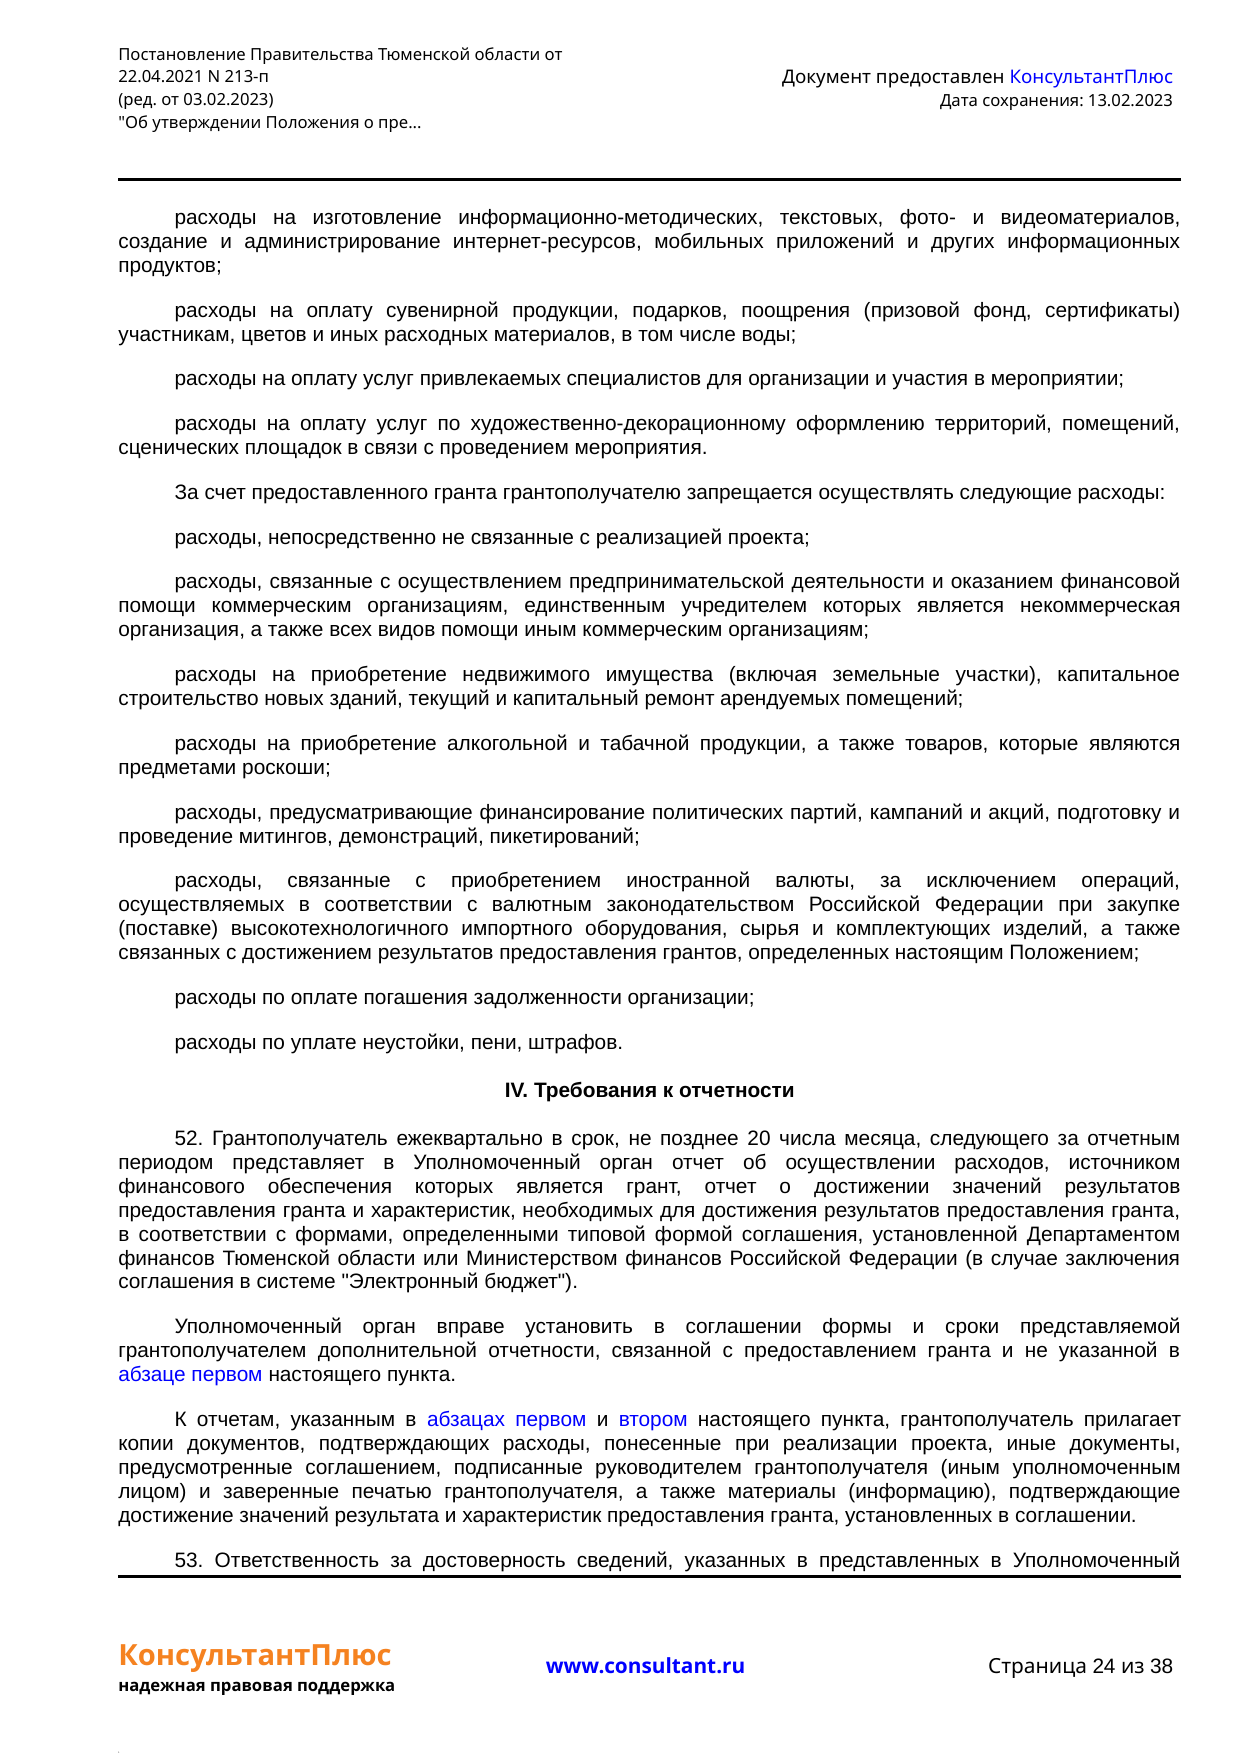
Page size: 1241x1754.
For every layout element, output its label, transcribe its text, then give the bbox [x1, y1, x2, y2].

text расходы по уплате неустойки, пени, штрафов. [118, 1030, 1181, 1054]
text расходы на оплату услуг по художественно-декорационному оформлению территорий, помещений, сценических площадок в связи с проведением мероприятия. [118, 411, 1181, 459]
text Уполномоченный орган вправе установить в соглашении формы и сроки представляемой грантополучателем дополнительной отчетности, связанной с предоставлением гранта и не указанной в абзаце первом настоящего пункта. [118, 1314, 1181, 1386]
text расходы, связанные с приобретением иностранной валюты, за исключением операций, осуществляемых в соответствии с валютным законодательством Российской Федерации при закупке (поставке) высокотехнологичного импортного оборудования, сырья и комплектующих изделий, а также связанных с достижением результатов предоставления грантов, определенных настоящим Положением; [118, 868, 1181, 964]
text расходы, непосредственно не связанные с реализацией проекта; [118, 524, 1181, 548]
text расходы на приобретение недвижимого имущества (включая земельные участки), капитальное строительство новых зданий, текущий и капитальный ремонт арендуемых помещений; [118, 662, 1181, 710]
text расходы на оплату сувенирной продукции, подарков, поощрения (призовой фонд, сертификаты) участникам, цветов и иных расходных материалов, в том числе воды; [118, 297, 1181, 345]
text расходы, связанные с осуществлением предпринимательской деятельности и оказанием финансовой помощи коммерческим организациям, единственным учредителем которых является некоммерческая организация, а также всех видов помощи иным коммерческим организациям; [118, 569, 1181, 641]
title IV. Требования к отчетности [118, 1078, 1181, 1102]
text расходы, предусматривающие финансирование политических партий, кампаний и акций, подготовку и проведение митингов, демонстраций, пикетирований; [118, 799, 1181, 847]
text расходы на изготовление информационно-методических, текстовых, фото- и видеоматериалов, создание и администрирование интернет-ресурсов, мобильных приложений и других информационных продуктов; [118, 205, 1181, 277]
text расходы по оплате погашения задолженности организации; [118, 985, 1181, 1009]
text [118, 1547, 1181, 1571]
text За счет предоставленного гранта грантополучателю запрещается осуществлять следующие расходы: [118, 480, 1181, 504]
text расходы на оплату услуг привлекаемых специалистов для организации и участия в мероприятии; [118, 366, 1181, 390]
text расходы на приобретение алкогольной и табачной продукции, а также товаров, которые являются предметами роскоши; [118, 731, 1181, 779]
text К отчетам, указанным в абзацах первом и втором настоящего пункта, грантополучатель прилагает копии документов, подтверждающих расходы, понесенные при реализации проекта, иные документы, предусмотренные соглашением, подписанные руководителем грантополучателя (иным уполномоченным лицом) и заверенные печатью грантополучателя, а также материалы (информацию), подтверждающие достижение значений результата и характеристик предоставления гранта, установленных в соглашении. [118, 1407, 1181, 1527]
text 52. Грантополучатель ежеквартально в срок, не позднее 20 числа месяца, следующего за отчетным периодом представляет в Уполномоченный орган отчет об осуществлении расходов, источником финансового обеспечения которых является грант, отчет о достижении значений результатов предоставления гранта и характеристик, необходимых для достижения результатов предоставления гранта, в соответствии с формами, определенными типовой формой соглашения, установленной Департаментом финансов Тюменской области или Министерством финансов Российской Федерации (в случае заключения соглашения в системе "Электронный бюджет"). [118, 1126, 1181, 1293]
